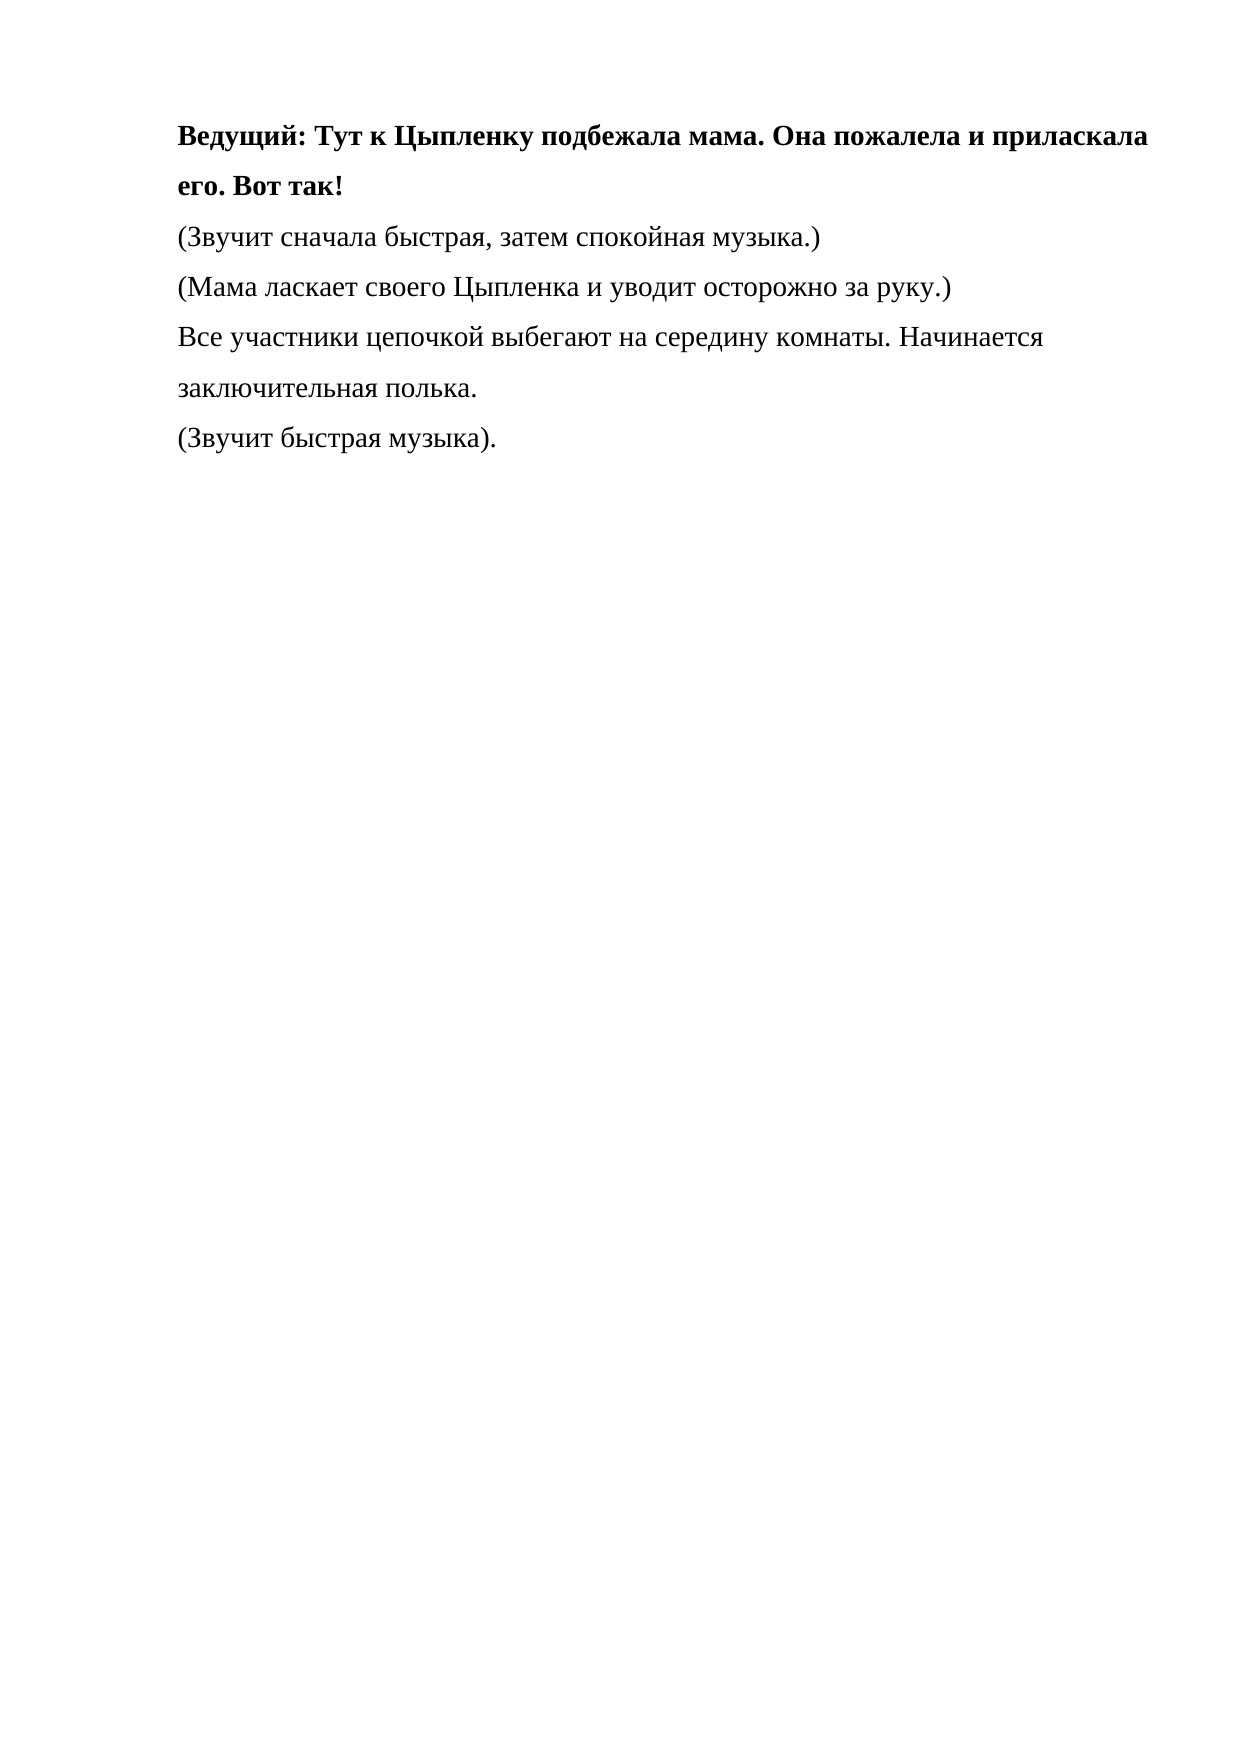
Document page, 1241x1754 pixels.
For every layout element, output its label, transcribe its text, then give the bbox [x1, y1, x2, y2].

text Ведущий: Тут к Цыпленку подбежала мама. Она пожалела и приласкала его. Вот так! [177, 118, 1152, 202]
text (Звучит быстрая музыка). [177, 420, 1152, 453]
text Все участники цепочкой выбегают на середину комнаты. Начинается заключительная полька. [177, 319, 1152, 403]
text (Мама ласкает своего Цыпленка и уводит осторожно за руку.) [177, 269, 1152, 303]
text (Звучит сначала быстрая, затем спокойная музыка.) [177, 219, 1152, 252]
